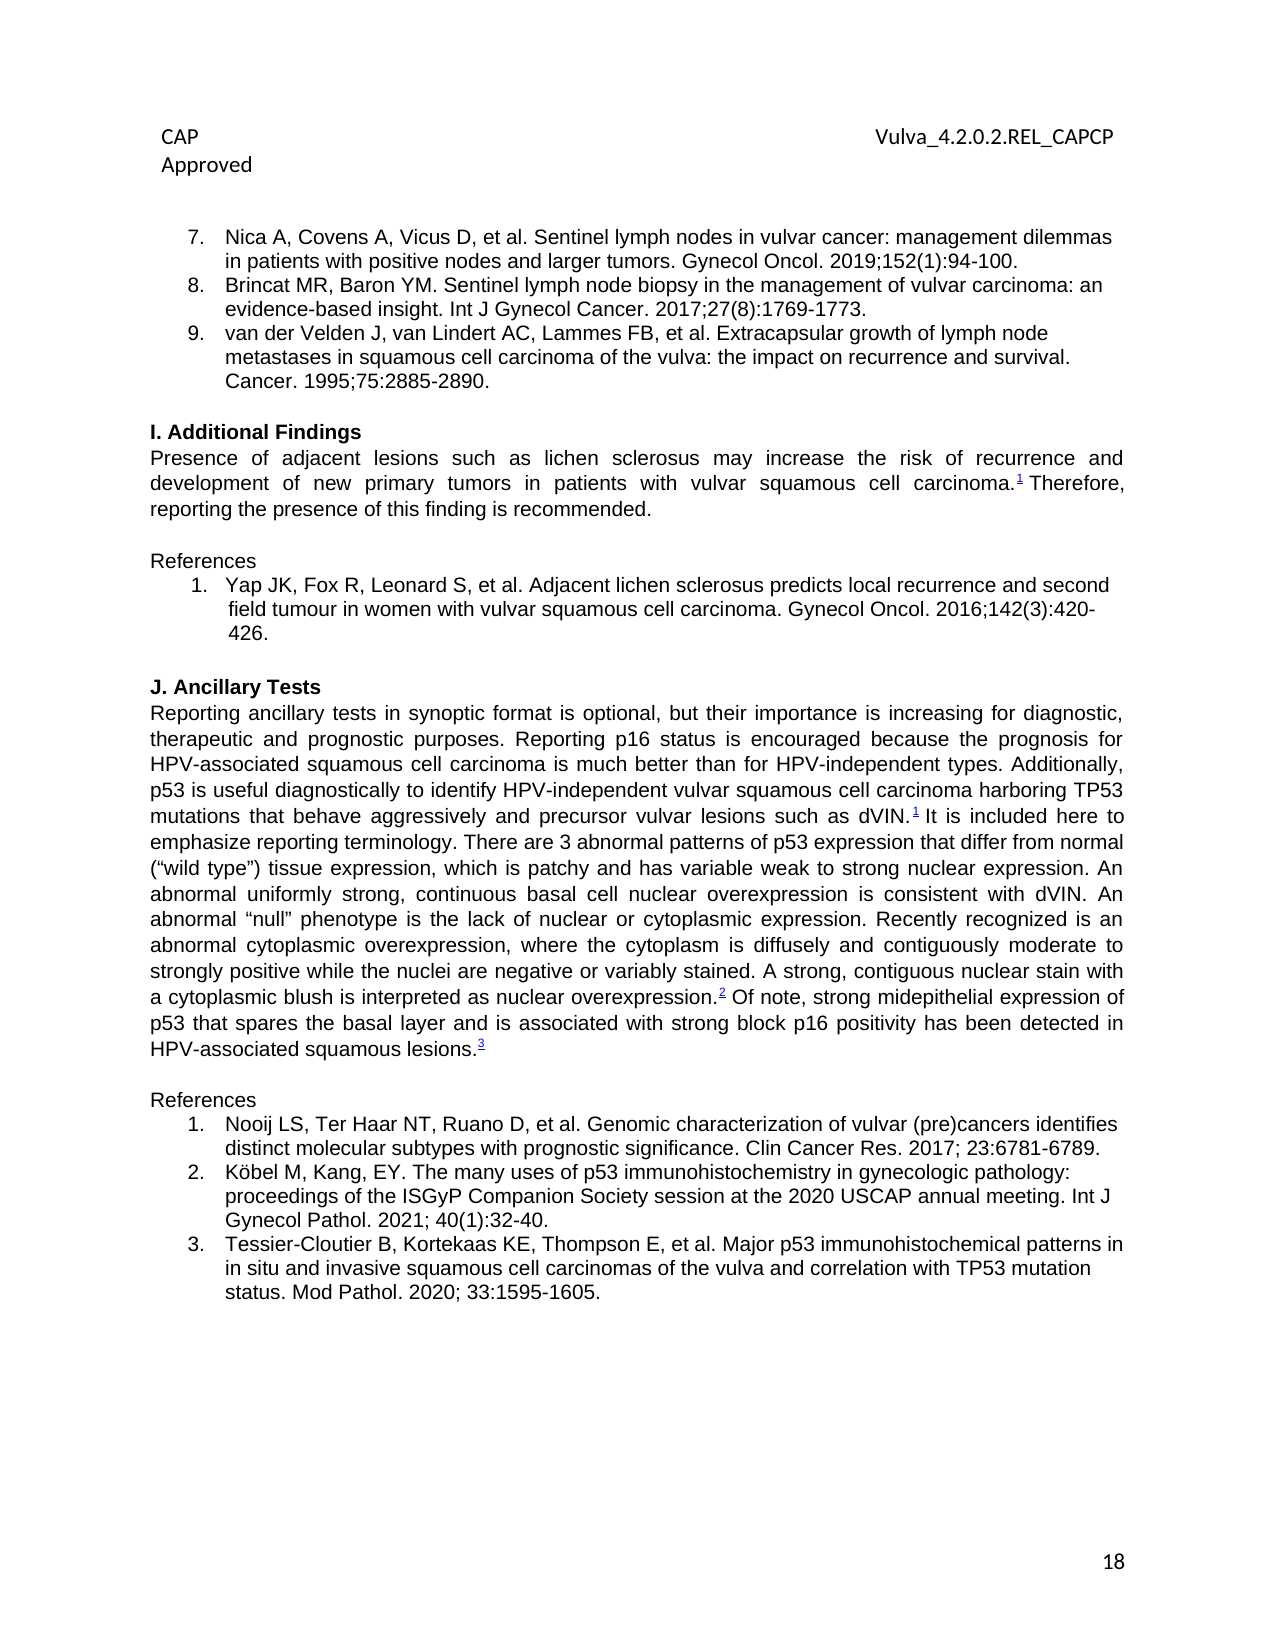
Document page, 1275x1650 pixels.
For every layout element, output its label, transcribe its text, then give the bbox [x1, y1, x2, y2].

text Reporting ancillary tests in synoptic format is optional, but their importance is increasing for diagnostic, therapeutic and prognostic purposes. Reporting p16 status is encouraged because the prognosis for HPV-associated squamous cell carcinoma is much better than for HPV-independent types. Additionally, p53 is useful diagnostically to identify HPV-independent vulvar squamous cell carcinoma harboring TP53 mutations that behave aggressively and precursor vulvar lesions such as dVIN.1 It is included here to emphasize reporting terminology. There are 3 abnormal patterns of p53 expression that differ from normal (“wild type”) tissue expression, which is patchy and has variable weak to strong nuclear expression. An abnormal uniformly strong, continuous basal cell nuclear overexpression is consistent with dVIN. An abnormal “null” phenotype is the lack of nuclear or cytoplasmic expression. Recently recognized is an abnormal cytoplasmic overexpression, where the cytoplasm is diffusely and contiguously moderate to strongly positive while the nuclei are negative or variably stained. A strong, contiguous nuclear stain with a cytoplasmic blush is interpreted as nuclear overexpression.2 Of note, strong midepithelial expression of p53 that spares the basal layer and is associated with strong block p16 positivity has been detected in HPV-associated squamous lesions.3 [150, 701, 1125, 1060]
list Nica A, Covens A, Vicus D, et al. Sentinel lymph nodes in vulvar cancer: management dilemmas in patients with positive nodes and larger tumors. Gynecol Oncol. 2019;152(1):94-100. [187, 225, 1122, 273]
text References [150, 549, 1125, 573]
list Nooij LS, Ter Haar NT, Ruano D, et al. Genomic characterization of vulvar (pre)cancers identifies distinct molecular subtypes with prognostic significance. Clin Cancer Res. 2017; 23:6781-6789. [187, 1112, 1125, 1160]
list van der Velden J, van Lindert AC, Lammes FB, et al. Extracapsular growth of lymph node metastases in squamous cell carcinoma of the vulva: the impact on recurrence and survival. Cancer. 1995;75:2885-2890. [187, 321, 1122, 392]
list Yap JK, Fox R, Leonard S, et al. Adjacent lichen sclerosus predicts local recurrence and second field tumour in women with vulvar squamous cell carcinoma. Gynecol Oncol. 2016;142(3):420-426. [191, 573, 1122, 644]
text Presence of adjacent lesions such as lichen sclerosus may increase the risk of recurrence and development of new primary tumors in patients with vulvar squamous cell carcinoma.1 Therefore, reporting the presence of this finding is recommended. [150, 445, 1125, 521]
text J. Ancillary Tests [150, 675, 1125, 699]
list Köbel M, Kang, EY. The many uses of p53 immunohistochemistry in gynecologic pathology: proceedings of the ISGyP Companion Society session at the 2020 USCAP annual meeting. Int J Gynecol Pathol. 2021; 40(1):32-40. [187, 1160, 1125, 1232]
list Tessier-Cloutier B, Kortekaas KE, Thompson E, et al. Major p53 immunohistochemical patterns in in situ and invasive squamous cell carcinomas of the vulva and correlation with TP53 mutation status. Mod Pathol. 2020; 33:1595-1605. [187, 1232, 1125, 1304]
list Brincat MR, Baron YM. Sentinel lymph node biopsy in the management of vulvar carcinoma: an evidence-based insight. Int J Gynecol Cancer. 2017;27(8):1769-1773. [187, 273, 1122, 321]
text References [150, 1088, 1125, 1112]
text I. Additional Findings [150, 419, 1125, 443]
